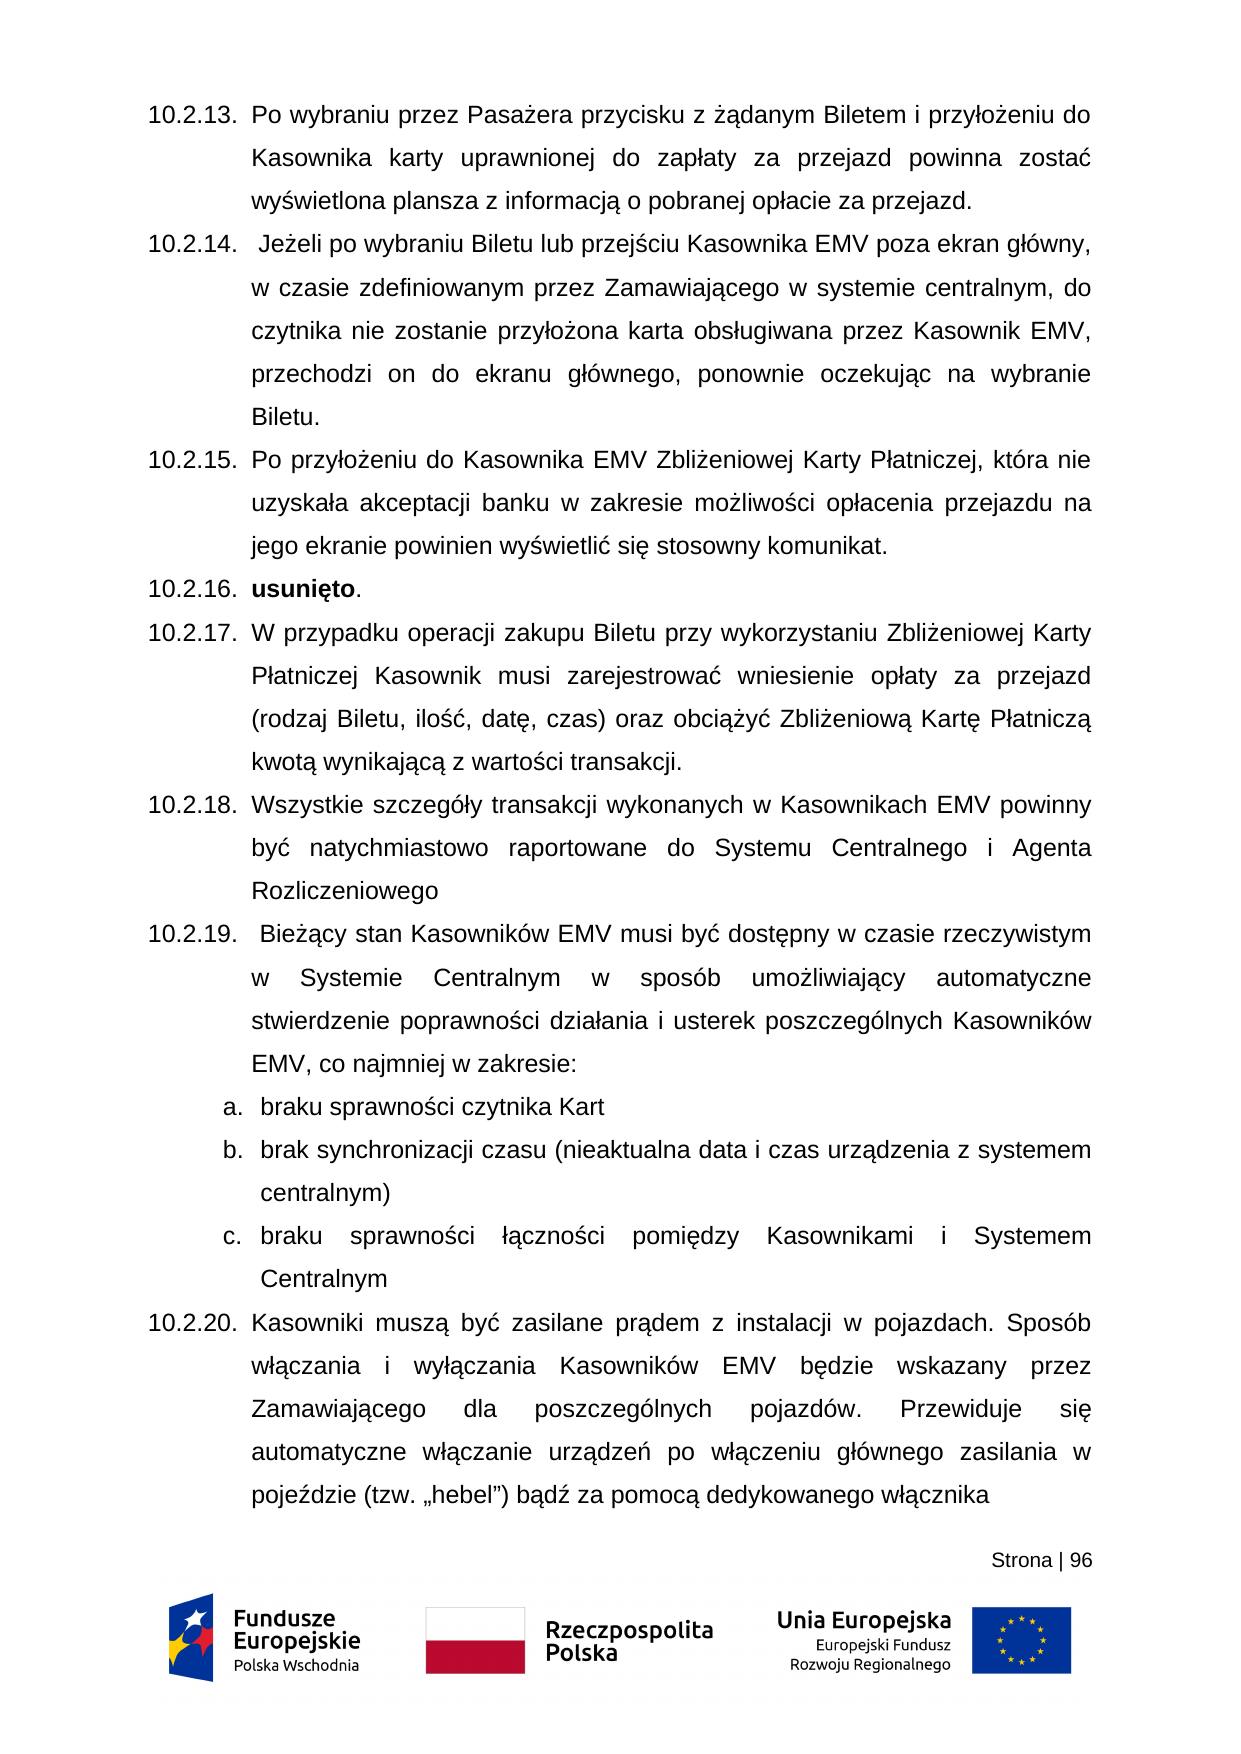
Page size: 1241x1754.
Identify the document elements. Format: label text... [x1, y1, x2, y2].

list Po przyłożeniu do Kasownika EMV Zbliżeniowej Karty Płatniczej, która nie uzyskała akceptacji banku w zakresie możliwości opłacenia przejazdu na jego ekranie powinien wyświetlić się stosowny komunikat. [148, 445, 1093, 560]
list Jeżeli po wybraniu Biletu lub przejściu Kasownika EMV poza ekran główny, w czasie zdefiniowanym przez Zamawiającego w systemie centralnym, do czytnika nie zostanie przyłożona karta obsługiwana przez Kasownik EMV, przechodzi on do ekranu głównego, ponownie oczekując na wybranie Biletu. [148, 229, 1093, 431]
list Kasowniki muszą być zasilane prądem z instalacji w pojazdach. Sposób włączania i wyłączania Kasowników EMV będzie wskazany przez Zamawiającego dla poszczególnych pojazdów. Przewiduje się automatyczne włączanie urządzeń po włączeniu głównego zasilania w pojeździe (tzw. „hebel”) bądź za pomocą dedykowanego włącznika [148, 1307, 1093, 1509]
list braku sprawności czytnika Kart [223, 1092, 1093, 1121]
list usunięto. [148, 574, 1093, 603]
list Bieżący stan Kasowników EMV musi być dostępny w czasie rzeczywistym w Systemie Centralnym w sposób umożliwiający automatyczne stwierdzenie poprawności działania i usterek poszczególnych Kasowników EMV, co najmniej w zakresie: [148, 919, 1093, 1077]
picture [147, 1572, 1093, 1704]
list Wszystkie szczegóły transakcji wykonanych w Kasownikach EMV powinny być natychmiastowo raportowane do Systemu Centralnego i Agenta Rozliczeniowego [148, 790, 1093, 905]
list W przypadku operacji zakupu Biletu przy wykorzystaniu Zbliżeniowej Karty Płatniczej Kasownik musi zarejestrować wniesienie opłaty za przejazd (rodzaj Biletu, ilość, datę, czas) oraz obciążyć Zbliżeniową Kartę Płatniczą kwotą wynikającą z wartości transakcji. [148, 617, 1093, 776]
list brak synchronizacji czasu (nieaktualna data i czas urządzenia z systemem centralnym) [223, 1135, 1093, 1207]
list Po wybraniu przez Pasażera przycisku z żądanym Biletem i przyłożeniu do Kasownika karty uprawnionej do zapłaty za przejazd powinna zostać wyświetlona plansza z informacją o pobranej opłacie za przejazd. [148, 100, 1093, 215]
list braku sprawności łączności pomiędzy Kasownikami i Systemem Centralnym [223, 1221, 1093, 1293]
